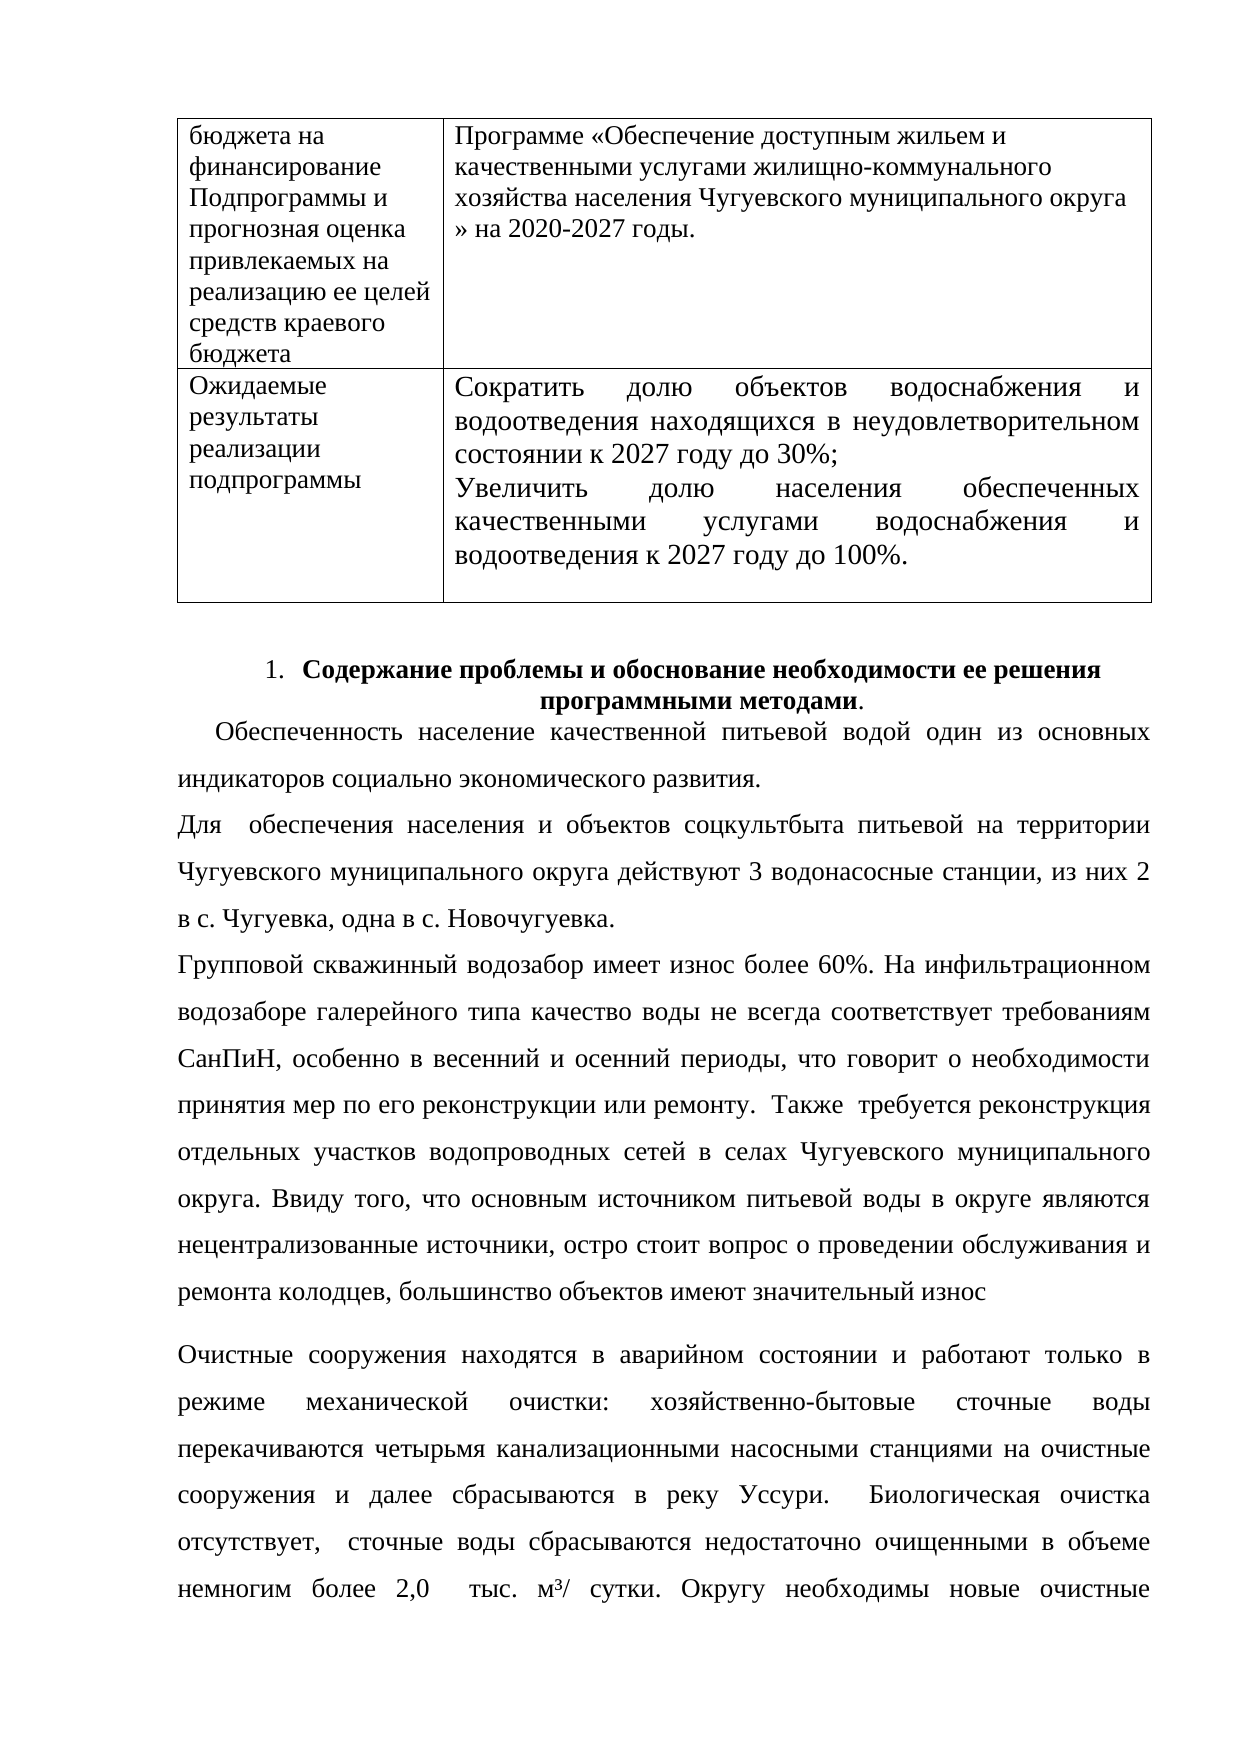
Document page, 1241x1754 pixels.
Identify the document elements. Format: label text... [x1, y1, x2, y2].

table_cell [178, 119, 443, 368]
list Обеспеченность население качественной питьевой водой один из основных индикаторов социально экономического развития. [177, 715, 1152, 793]
text Для обеспечения населения и объектов соцкультбыта питьевой на территории Чугуевского муниципального округа действуют 3 водонасосные станции, из них 2 в с. Чугуевка, одна в с. Новочугуевка. [177, 809, 1152, 933]
table_cell Сократить долю объектов водоснабжения и водоотведения находящихся в неудовлетворительном состоянии к 2027 году до 30%; Увеличить долю населения обеспеченных качественными услугами водоснабжения и водоотведения к 2027 году до 100%. [444, 369, 1151, 602]
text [177, 1339, 1152, 1603]
list Содержание проблемы и обоснование необходимости ее решения программными методами. [215, 653, 1152, 715]
text Групповой скважинный водозабор имеет износ более 60%. На инфильтрационном водозаборе галерейного типа качество воды не всегда соответствует требованиям СанПиН, особенно в весенний и осенний периоды, что говорит о необходимости принятия мер по его реконструкции или ремонту. Также требуется реконструкция отдельных участков водопроводных сетей в селах Чугуевского муниципального округа. Ввиду того, что основным источником питьевой воды в округе являются нецентрализованные источники, остро стоит вопрос о проведении обслуживания и ремонта колодцев, большинство объектов имеют значительный износ [177, 949, 1152, 1306]
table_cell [444, 119, 1151, 368]
table_cell Ожидаемые результаты реализации подпрограммы [178, 369, 443, 602]
